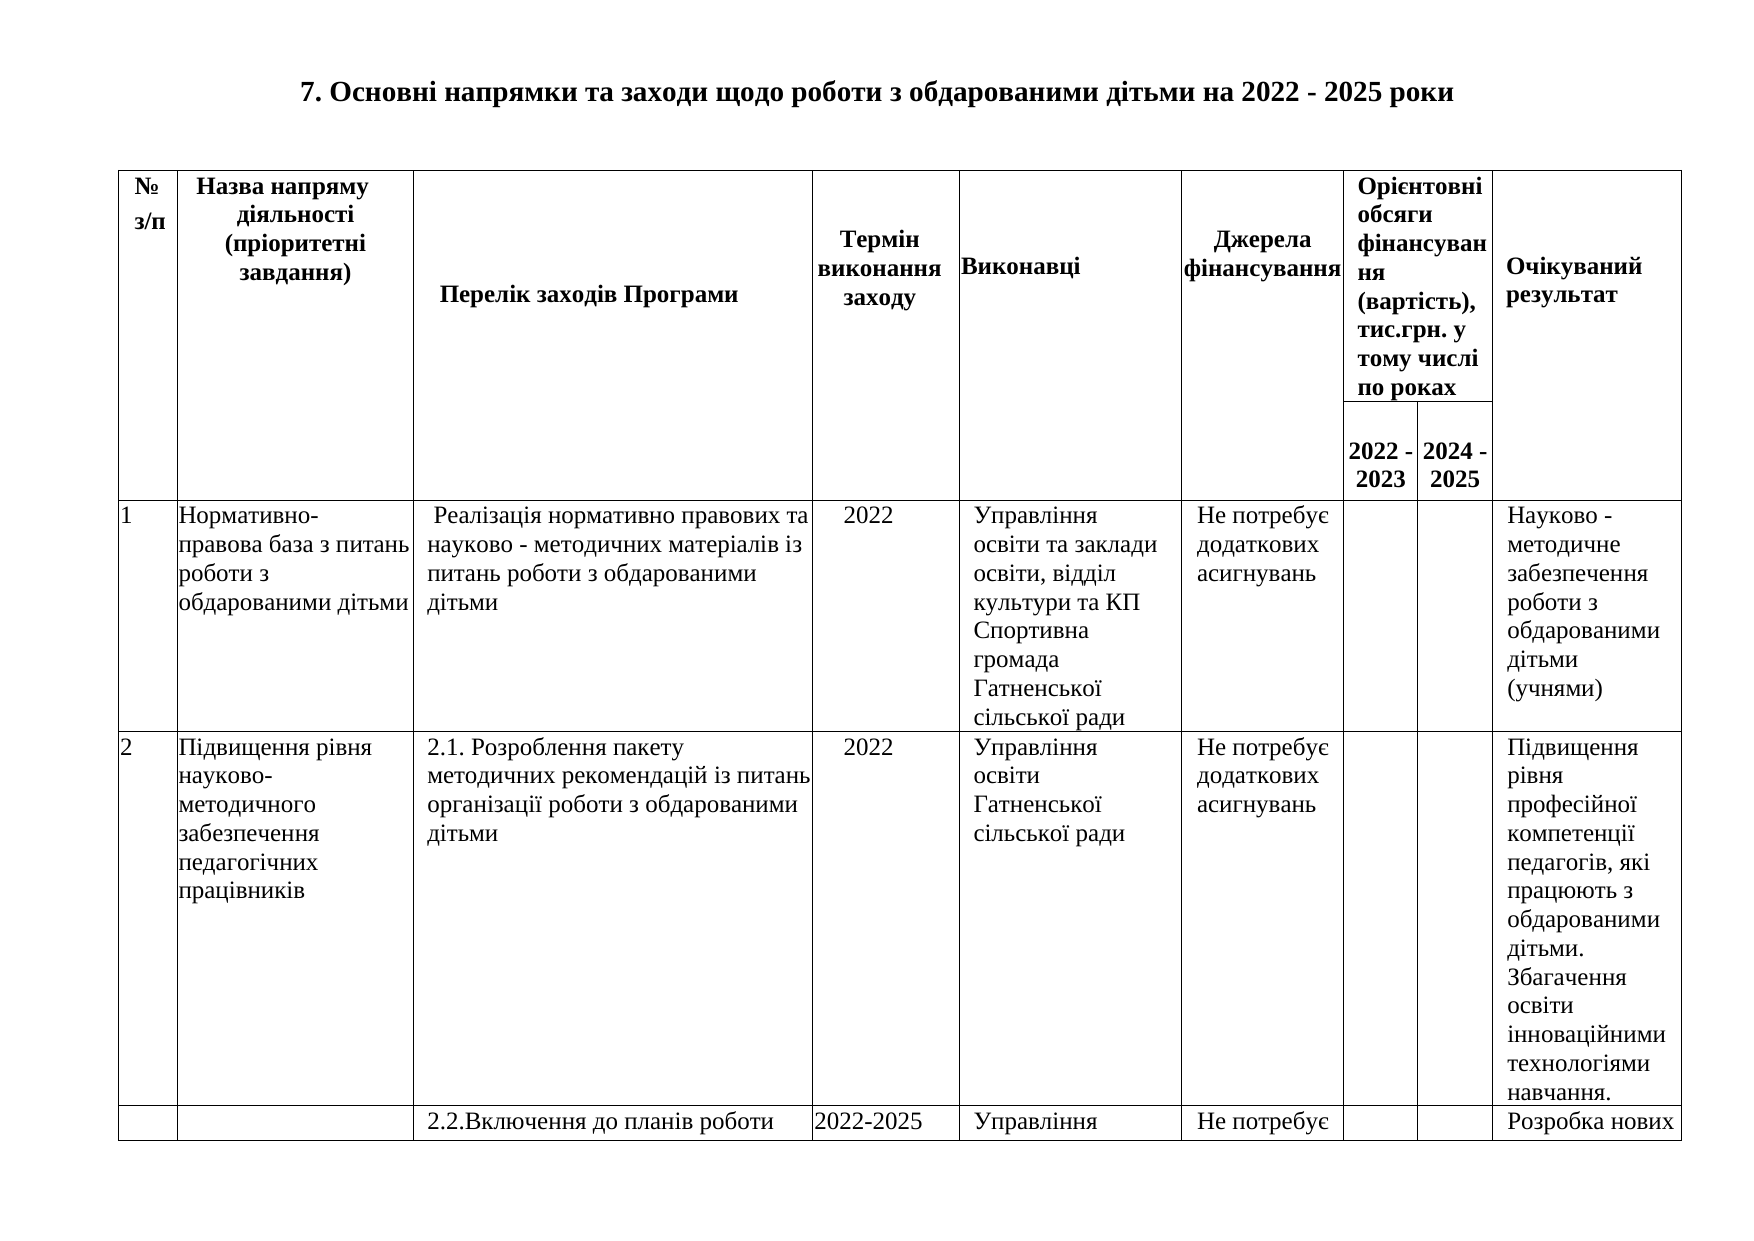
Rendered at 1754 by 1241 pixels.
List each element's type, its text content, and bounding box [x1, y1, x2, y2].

table_cell Не потребує додаткових асигнувань [1182, 501, 1343, 731]
table_cell [1344, 402, 1417, 435]
table_cell [1344, 732, 1417, 1105]
table_cell Науково - методичне забезпечення роботи з обдарованими дітьми (учнями) [1493, 501, 1681, 731]
table_header Орієнтовні обсяги фінансування (вартість), тис.грн. у тому числі по роках [1344, 171, 1492, 401]
table_cell 1 [119, 501, 177, 731]
table_cell [1418, 501, 1492, 731]
table_cell 2 [119, 732, 177, 1105]
table_cell Підвищення рівня науково- методичного забезпечення педагогічних працівників [178, 732, 413, 1105]
text 7. Основні напрямки та заходи щодо роботи з обдарованими дітьми на 2022 - 2025 роки [118, 74, 1636, 107]
table_cell [1344, 1106, 1417, 1139]
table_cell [960, 1106, 1181, 1139]
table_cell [414, 1106, 812, 1139]
table_cell [1418, 1106, 1492, 1139]
table_header Назва напряму діяльності (пріоритетні завдання) [178, 171, 413, 499]
table_cell 2022-2025 [813, 1106, 959, 1139]
table_cell Нормативно- правова база з питань роботи з обдарованими дітьми [178, 501, 413, 731]
table_header № з/п [119, 171, 177, 499]
table_header Термін виконання заходу [813, 171, 959, 499]
table_cell Не потребує додаткових асигнувань [1182, 732, 1343, 1105]
table_cell Управління освіти та заклади освіти, відділ культури та КП Спортивна громада Гатненської сільської ради [960, 501, 1181, 731]
table_header Джерела фінансування [1182, 171, 1343, 499]
table_cell Реалізація нормативно правових та науково - методичних матеріалів із питань роботи з обдарованими дітьми [414, 501, 812, 731]
table_cell [119, 1106, 177, 1139]
table_cell 2022 [813, 732, 959, 1105]
table_header Перелік заходів Програми [414, 171, 812, 499]
table_cell Підвищення рівня професійної компетенції педагогів, які працюють з обдарованими дітьми. Збагачення освіти інноваційними технологіями навчання. [1493, 732, 1681, 1105]
table_cell Управління освіти Гатненської сільської ради [960, 732, 1181, 1105]
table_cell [1493, 1106, 1681, 1139]
table_cell [178, 1106, 413, 1139]
table_cell [1418, 732, 1492, 1105]
table_header Очікуваний результат [1493, 171, 1681, 499]
table_cell [1418, 402, 1492, 435]
table_header Виконавці [960, 171, 1181, 499]
table_cell 2022 [813, 501, 959, 731]
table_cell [1182, 1106, 1343, 1139]
table_cell 2022 - 2023 [1344, 435, 1417, 499]
table_cell 2024 - 2025 [1418, 435, 1492, 499]
table_cell [1344, 501, 1417, 731]
table_cell 2.1. Розроблення пакету методичних рекомендацій із питань організації роботи з обдарованими дітьми [414, 732, 812, 1105]
